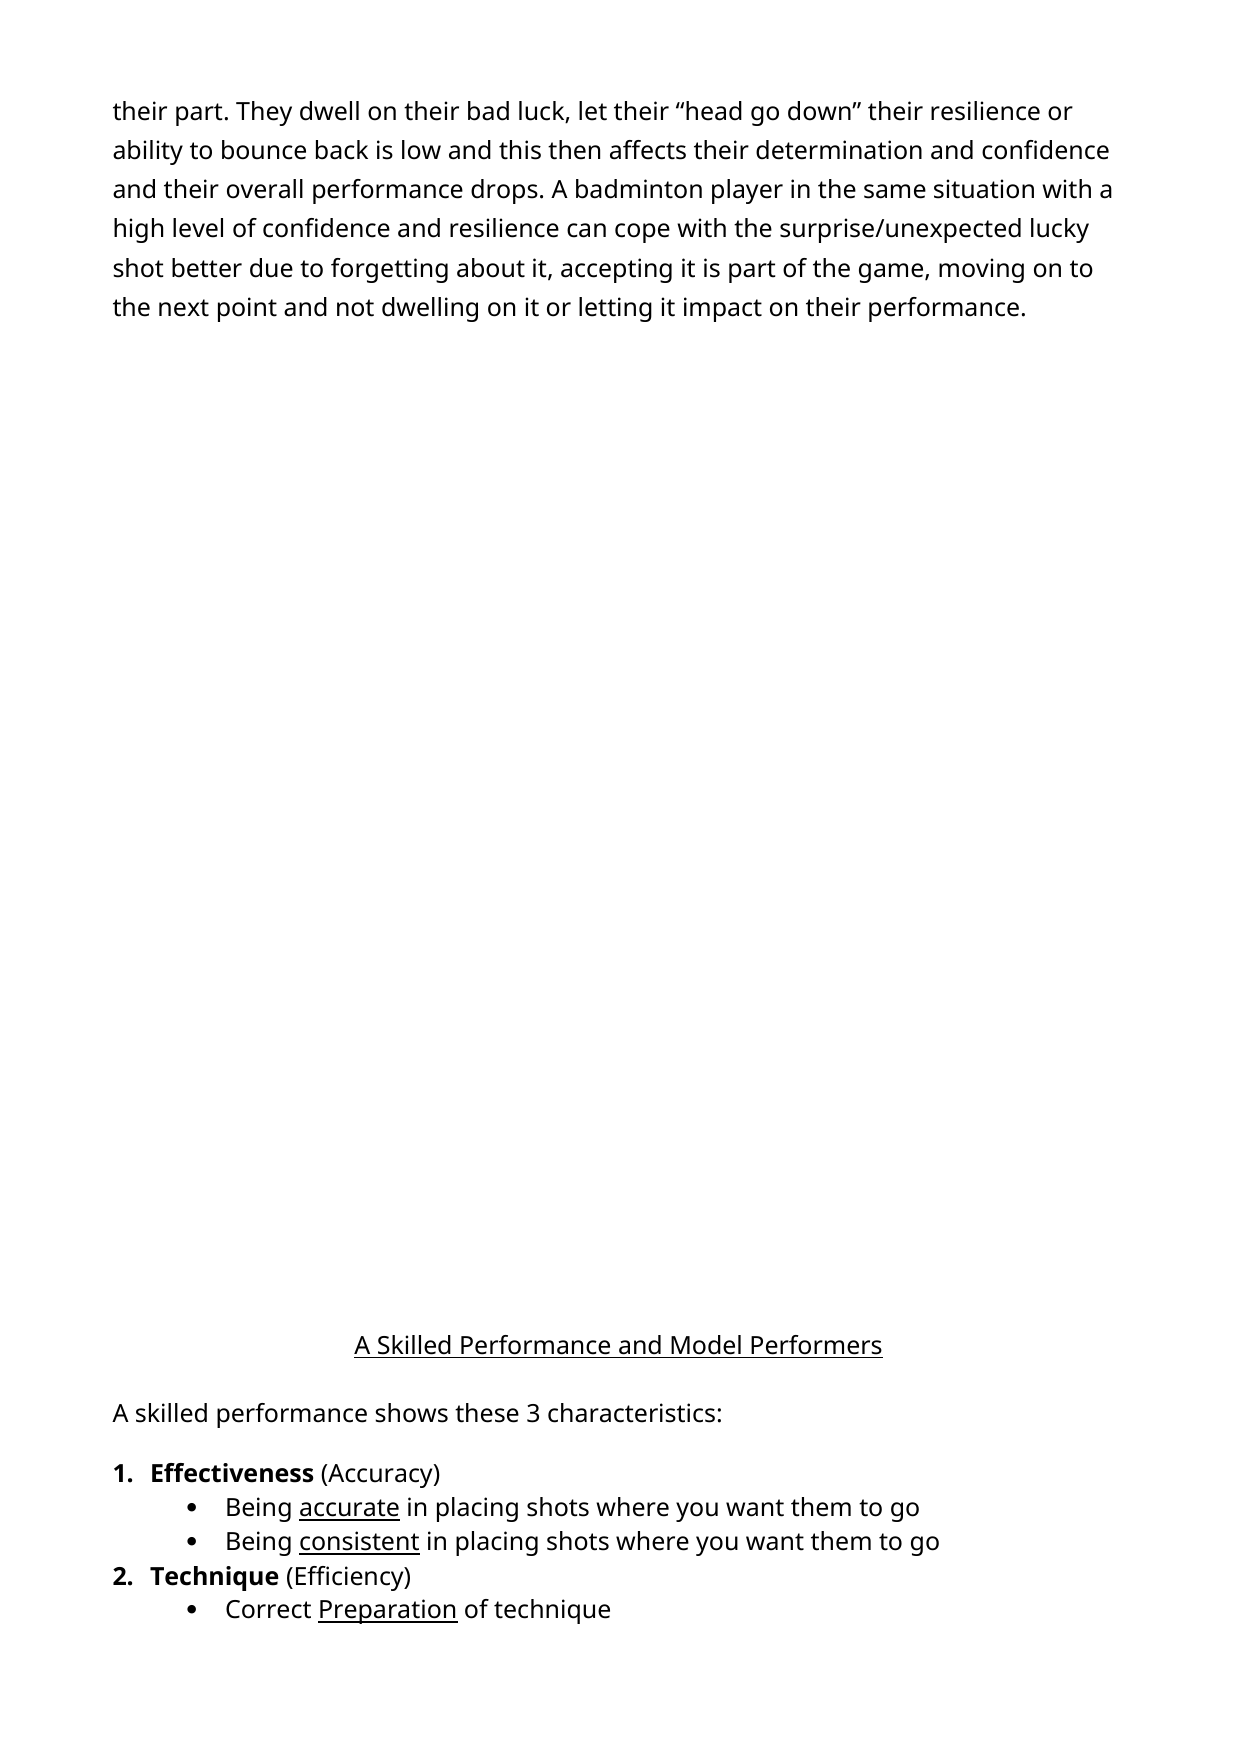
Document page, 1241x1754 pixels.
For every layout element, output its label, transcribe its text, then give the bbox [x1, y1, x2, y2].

list Technique (Efficiency) [112, 1558, 1125, 1592]
text A skilled performance shows these 3 characteristics: [112, 1396, 1125, 1430]
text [112, 94, 1125, 323]
list Effectiveness (Accuracy) [112, 1456, 1125, 1490]
list Being accurate in placing shots where you want them to go [187, 1490, 1125, 1524]
text A Skilled Performance and Model Performers [112, 1328, 1125, 1362]
list Being consistent in placing shots where you want them to go [187, 1524, 1125, 1558]
list Correct Preparation of technique [187, 1592, 1125, 1626]
